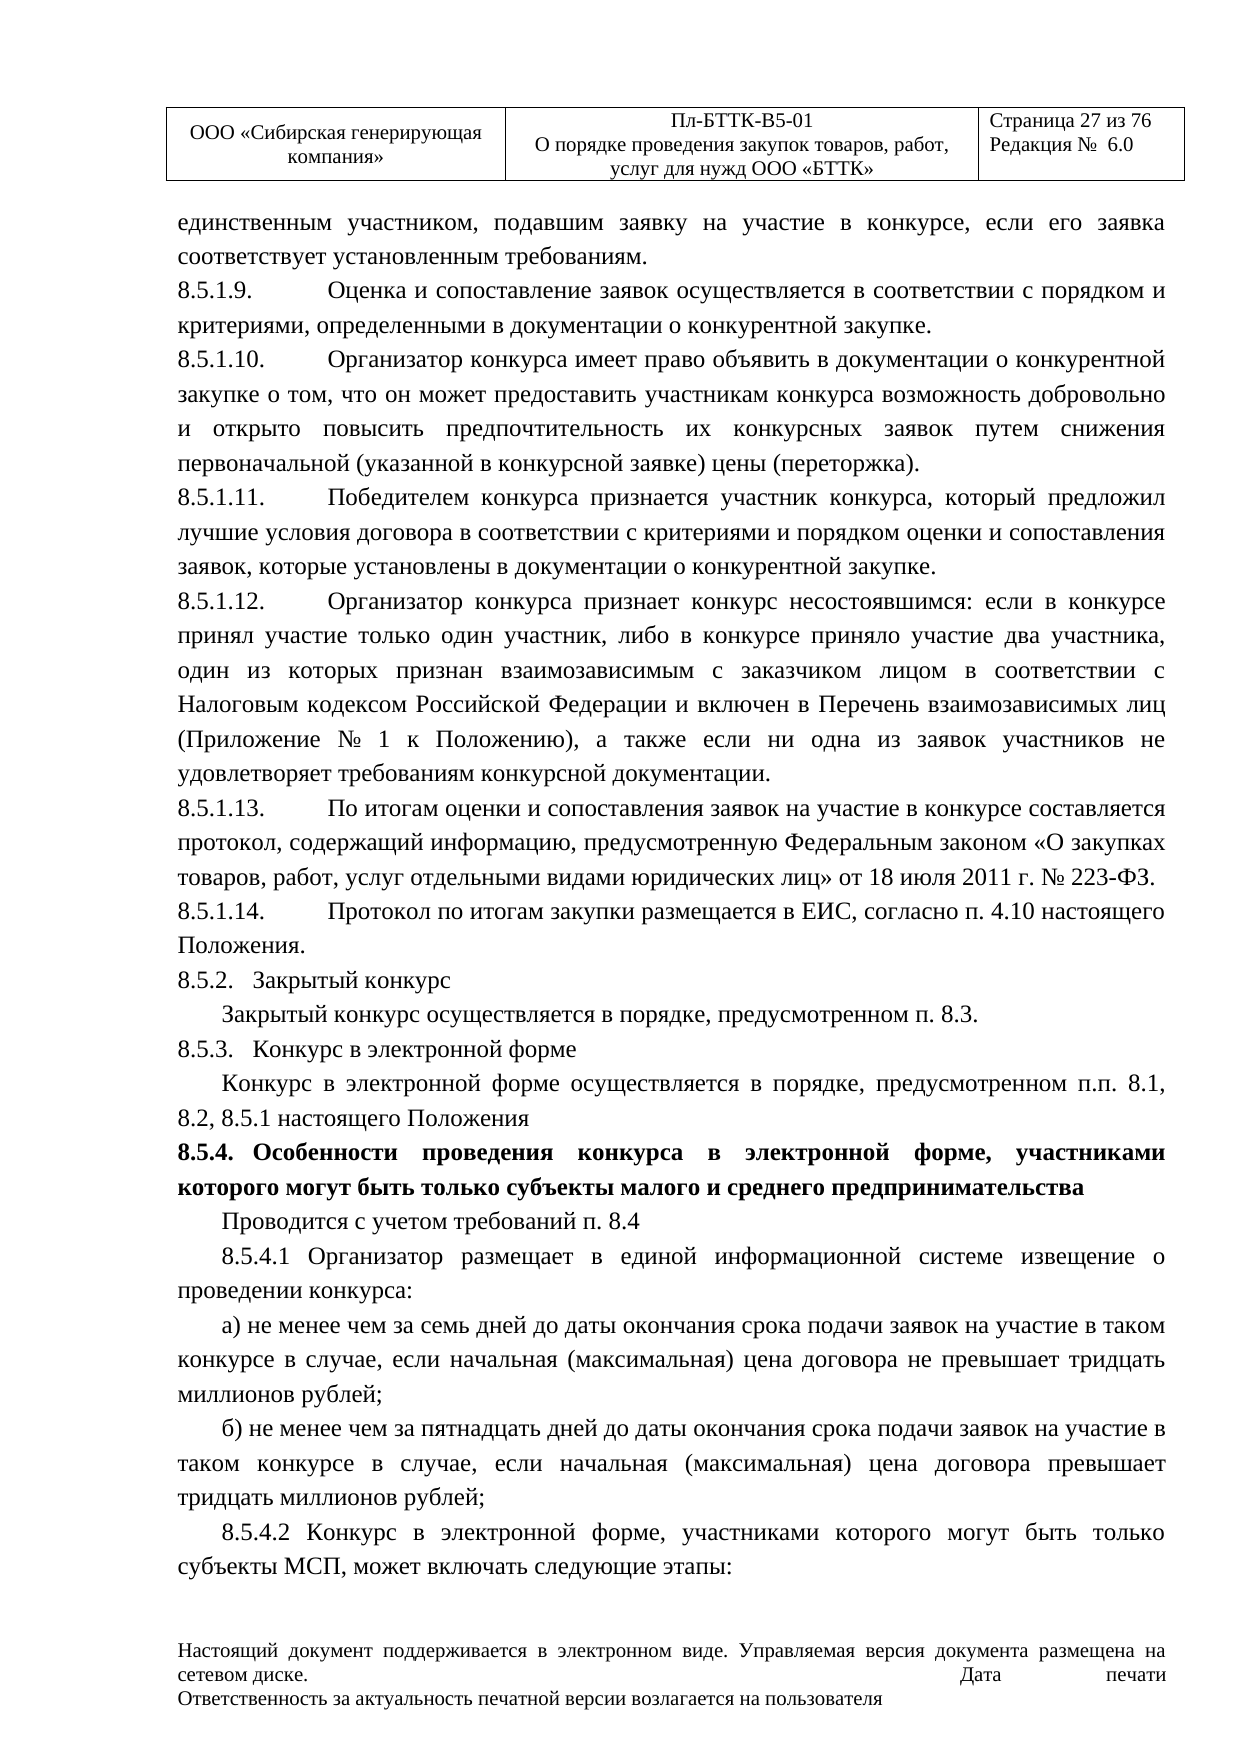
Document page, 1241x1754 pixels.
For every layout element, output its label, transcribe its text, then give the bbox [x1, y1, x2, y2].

text Закрытый конкурс осуществляется в порядке, предусмотренном п. 8.3. [177, 999, 1166, 1028]
list Оценка и сопоставление заявок осуществляется в соответствии с порядком и критериями, определенными в документации о конкурентной закупке. [177, 276, 1166, 339]
list Организатор конкурса имеет право объявить в документации о конкурентной закупке о том, что он может предоставить участникам конкурса возможность добровольно и открыто повысить предпочтительность их конкурсных заявок путем снижения первоначальной (указанной в конкурсной заявке) цены (переторжка). [177, 344, 1166, 477]
list Победителем конкурса признается участник конкурса, который предложил лучшие условия договора в соответствии с критериями и порядком оценки и сопоставления заявок, которые установлены в документации о конкурентной закупке. [177, 482, 1166, 580]
text б) не менее чем за пятнадцать дней до даты окончания срока подачи заявок на участие в таком конкурсе в случае, если начальная (максимальная) цена договора превышает тридцать миллионов рублей; [177, 1413, 1166, 1511]
text Проводится с учетом требований п. 8.4 [177, 1206, 1166, 1235]
list Протокол по итогам закупки размещается в ЕИС, согласно п. 4.10 настоящего Положения. [177, 896, 1166, 959]
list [177, 207, 1166, 270]
list Конкурс в электронной форме [177, 1034, 1166, 1063]
text 8.5.4.2 Конкурс в электронной форме, участниками которого могут быть только субъекты МСП, может включать следующие этапы: [177, 1517, 1166, 1580]
list Особенности проведения конкурса в электронной форме, участниками которого могут быть только субъекты малого и среднего предпринимательства [177, 1137, 1166, 1201]
text а) не менее чем за семь дней до даты окончания срока подачи заявок на участие в таком конкурсе в случае, если начальная (максимальная) цена договора не превышает тридцать миллионов рублей; [177, 1310, 1166, 1408]
text Конкурс в электронной форме осуществляется в порядке, предусмотренном п.п. 8.1, 8.2, 8.5.1 настоящего Положения [177, 1068, 1166, 1132]
list По итогам оценки и сопоставления заявок на участие в конкурсе составляется протокол, содержащий информацию, предусмотренную Федеральным законом «О закупках товаров, работ, услуг отдельными видами юридических лиц» от 18 июля 2011 г. № 223-ФЗ. [177, 793, 1166, 890]
text 8.5.4.1 Организатор размещает в единой информационной системе извещение о проведении конкурса: [177, 1241, 1166, 1304]
list Организатор конкурса признает конкурс несостоявшимся: если в конкурсе принял участие только один участник, либо в конкурсе приняло участие два участника, один из которых признан взаимозависимым с заказчиком лицом в соответствии с Налоговым кодексом Российской Федерации и включен в Перечень взаимозависимых лиц (Приложение № 1 к Положению), а также если ни одна из заявок участников не удовлетворяет требованиям конкурсной документации. [177, 586, 1166, 787]
list Закрытый конкурс [177, 965, 1166, 994]
